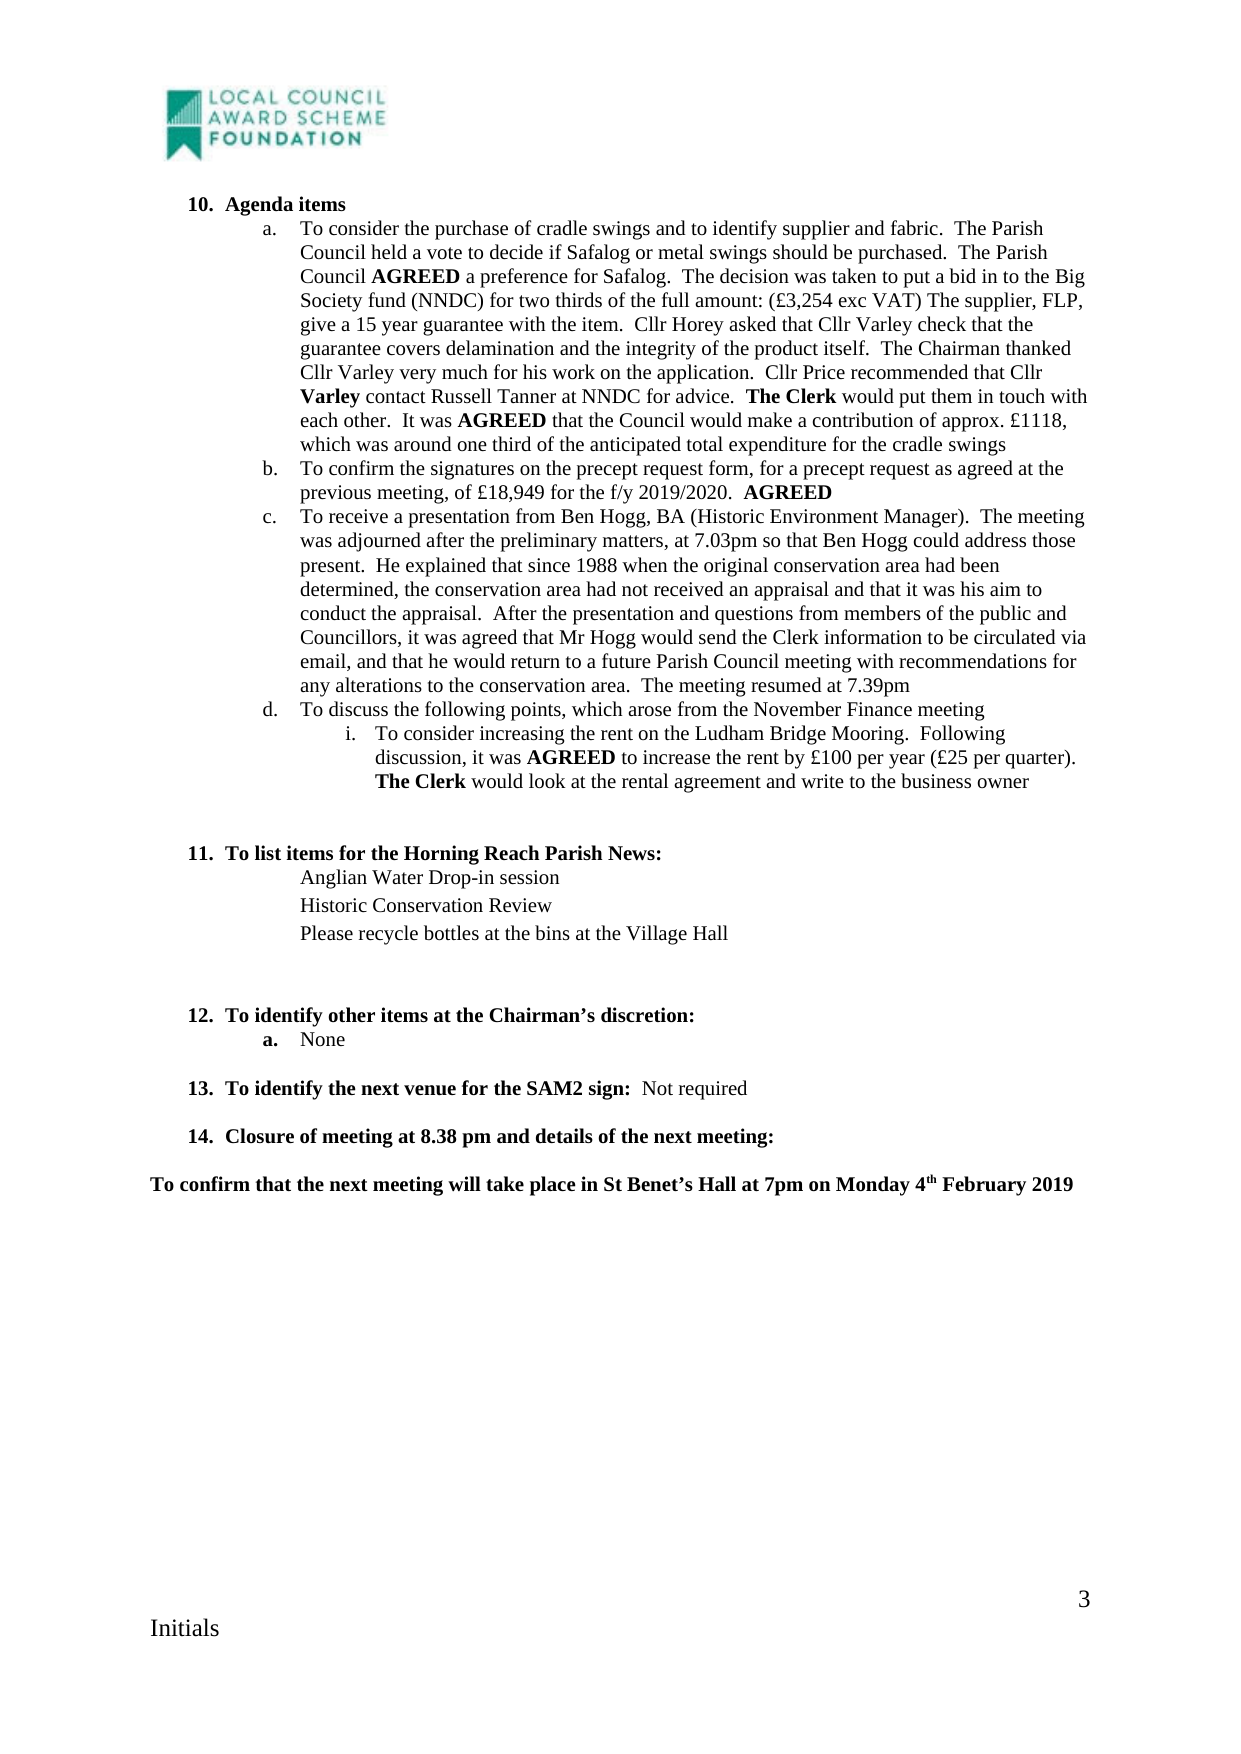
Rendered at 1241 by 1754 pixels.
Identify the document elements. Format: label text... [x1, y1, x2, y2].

list To identify the next venue for the SAM2 sign: Not required [187, 1076, 1090, 1099]
list To list items for the Horning Reach Parish News: [187, 841, 1090, 865]
list None [262, 1027, 1090, 1051]
text To confirm that the next meeting will take place in St Benet’s Hall at 7pm on Monday 4th February 2019 [150, 1172, 1090, 1196]
list Historic Conservation Review [300, 893, 1090, 917]
list To consider the purchase of cradle swings and to identify supplier and fabric. The Parish Council held a vote to decide if Safalog or metal swings should be purchased. The Parish Council AGREED a preference for Safalog. The decision was taken to put a bid in to the Big Society fund (NNDC) for two thirds of the full amount: (£3,254 exc VAT) The supplier, FLP, give a 15 year guarantee with the item. Cllr Horey asked that Cllr Varley check that the guarantee covers delamination and the integrity of the product itself. The Chairman thanked Cllr Varley very much for his work on the application. Cllr Price recommended that Cllr Varley contact Russell Tanner at NNDC for advice. The Clerk would put them in touch with each other. It was AGREED that the Council would make a contribution of approx. £1118, which was around one third of the anticipated total expenditure for the cradle swings [262, 216, 1090, 456]
picture [150, 73, 400, 168]
list To discuss the following points, which arose from the November Finance meeting [262, 697, 1090, 721]
list To receive a presentation from Ben Hogg, BA (Historic Environment Manager). The meeting was adjourned after the preliminary matters, at 7.03pm so that Ben Hogg could address those present. He explained that since 1988 when the original conservation area had been determined, the conservation area had not received an appraisal and that it was his aim to conduct the appraisal. After the presentation and questions from members of the public and Councillors, it was agreed that Mr Hogg would send the Clerk information to be circulated via email, and that he would return to a future Parish Council meeting with recommendations for any alterations to the conservation area. The meeting resumed at 7.39pm [262, 504, 1090, 697]
text Please recycle bottles at the bins at the Village Hall [300, 921, 1090, 944]
list HTo identify other items at the Chairman’s discretion: [187, 1003, 1090, 1027]
list To confirm the signatures on the precept request form, for a precept request as agreed at the previous meeting, of £18,949 for the f/y 2019/2020. AGREED [262, 456, 1090, 504]
list Anglian Water Drop-in session [300, 865, 1090, 889]
list Agenda items [187, 192, 1090, 216]
list Closure of meeting at 8.38 pm and details of the next meeting: [187, 1124, 1090, 1148]
list To consider increasing the rent on the Ludham Bridge Mooring. Following discussion, it was AGREED to increase the rent by £100 per year (£25 per quarter). The Clerk would look at the rental agreement and write to the business owner [356, 721, 1090, 793]
